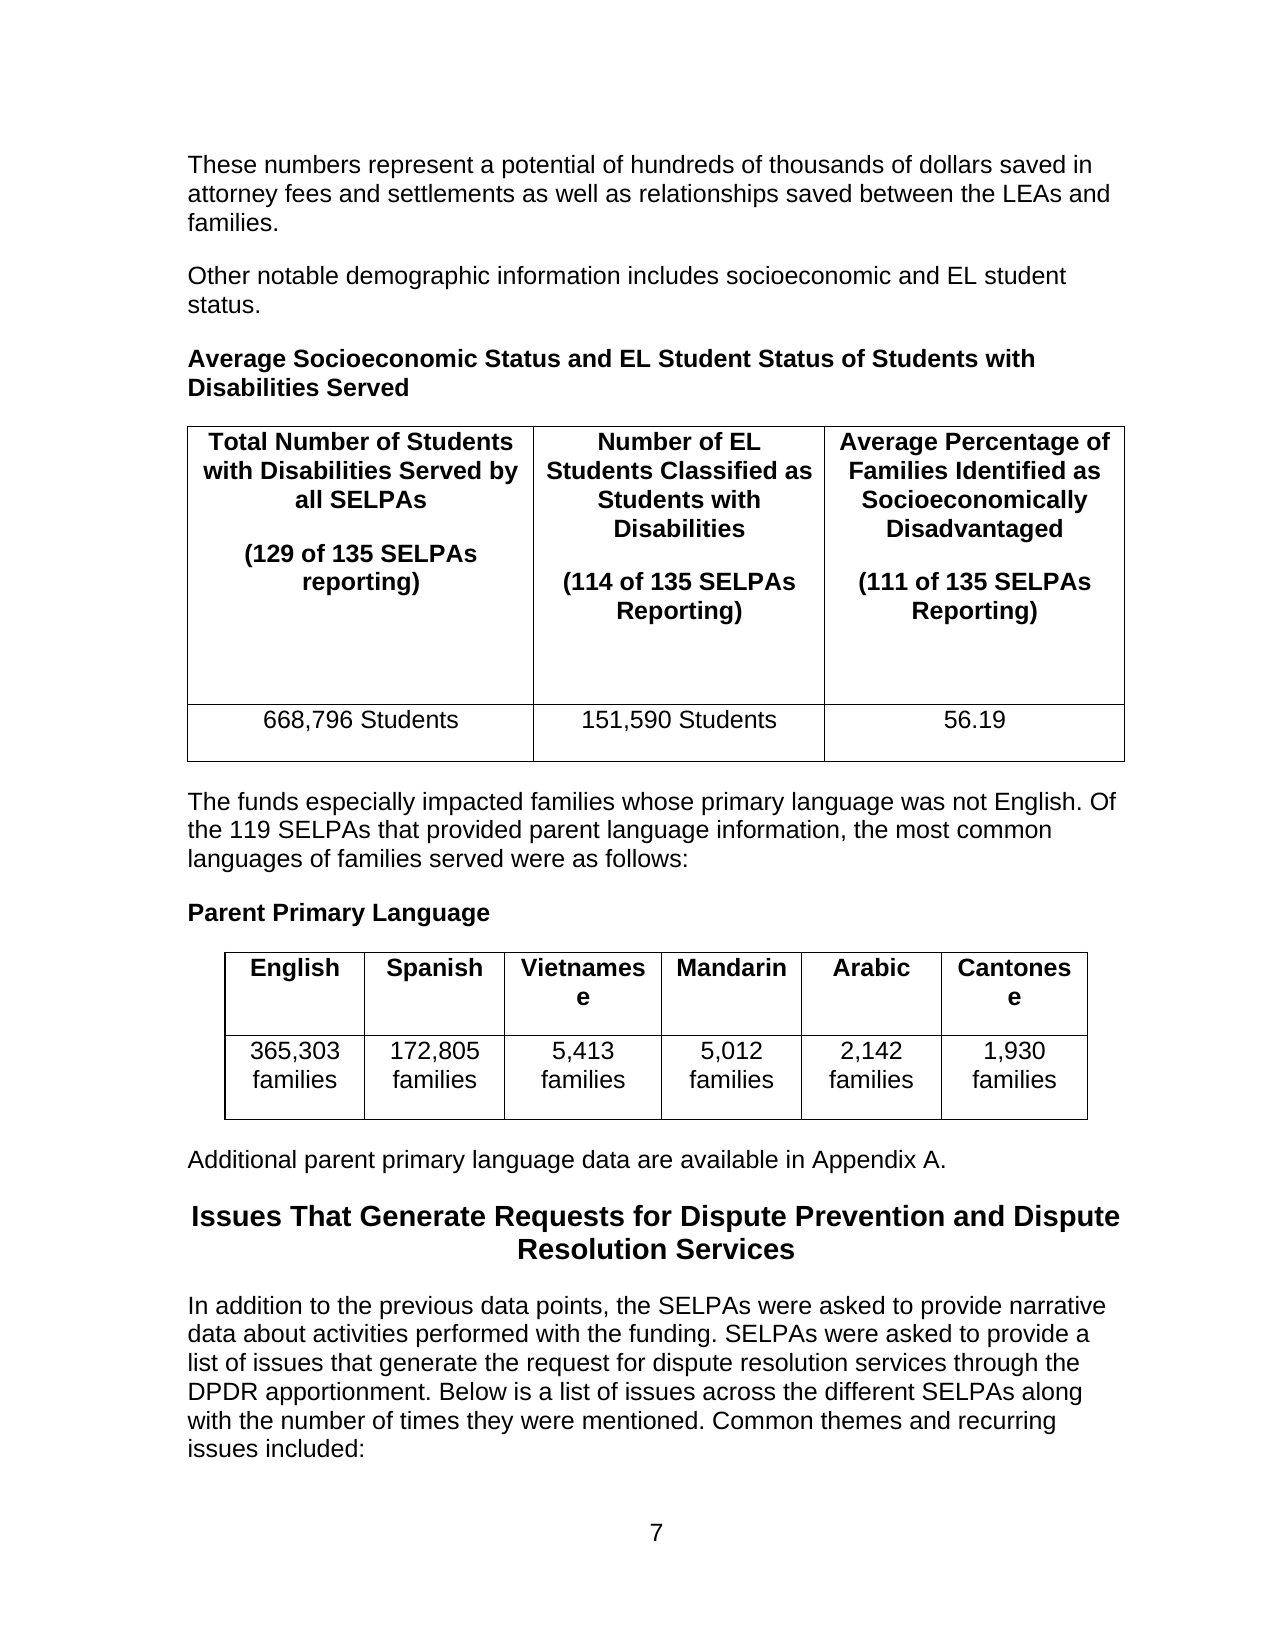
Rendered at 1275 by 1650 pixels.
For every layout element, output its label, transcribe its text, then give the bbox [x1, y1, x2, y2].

table_header Spanish [365, 953, 504, 1035]
text In addition to the previous data points, the SELPAs were asked to provide narrative data about activities performed with the funding. SELPAs were asked to provide a list of issues that generate the request for dispute resolution services through the DPDR apportionment. Below is a list of issues across the different SELPAs along with the number of times they were mentioned. Common themes and recurring issues included: [187, 1291, 1125, 1463]
table_cell 172,805 families [365, 1036, 504, 1119]
table_header Vietnamese [505, 953, 661, 1035]
text The funds especially impacted families whose primary language was not English. Of the 119 SELPAs that provided parent language information, the most common languages of families served were as follows: [187, 787, 1125, 873]
subtitle Parent Primary Language [187, 898, 1125, 927]
subtitle Issues That Generate Requests for Dispute Prevention and Dispute Resolution Services [187, 1198, 1125, 1266]
text These numbers represent a potential of hundreds of thousands of dollars saved in attorney fees and settlements as well as relationships saved between the LEAs and families. [187, 150, 1125, 236]
table_cell 151,590 Students [534, 705, 824, 761]
table_cell 56.19 [825, 705, 1124, 761]
table_header Number of EL Students Classified as Students with Disabilities (114 of 135 SELPAs Reporting) [534, 427, 824, 703]
table_cell 1,930 families [942, 1036, 1087, 1119]
table_header Mandarin [662, 953, 801, 1035]
table_header Total Number of Students with Disabilities Served by all SELPAs (129 of 135 SELPAs reporting) [188, 427, 533, 703]
text Additional parent primary language data are available in Appendix A. [187, 1145, 1125, 1173]
table_cell 668,796 Students [188, 705, 533, 761]
table_cell 5,413 families [505, 1036, 661, 1119]
table_header Cantonese [942, 953, 1087, 1035]
table_cell 2,142 families [802, 1036, 941, 1119]
table_header Average Percentage of Families Identified as Socioeconomically Disadvantaged (111 of 135 SELPAs Reporting) [825, 427, 1124, 703]
table_cell 365,303 families [226, 1036, 364, 1119]
subtitle Average Socioeconomic Status and EL Student Status of Students with Disabilities Served [187, 344, 1125, 401]
table_header English [226, 953, 364, 1035]
table_cell 5,012 families [662, 1036, 801, 1119]
table_header Arabic [802, 953, 941, 1035]
text Other notable demographic information includes socioeconomic and EL student status. [187, 261, 1125, 319]
